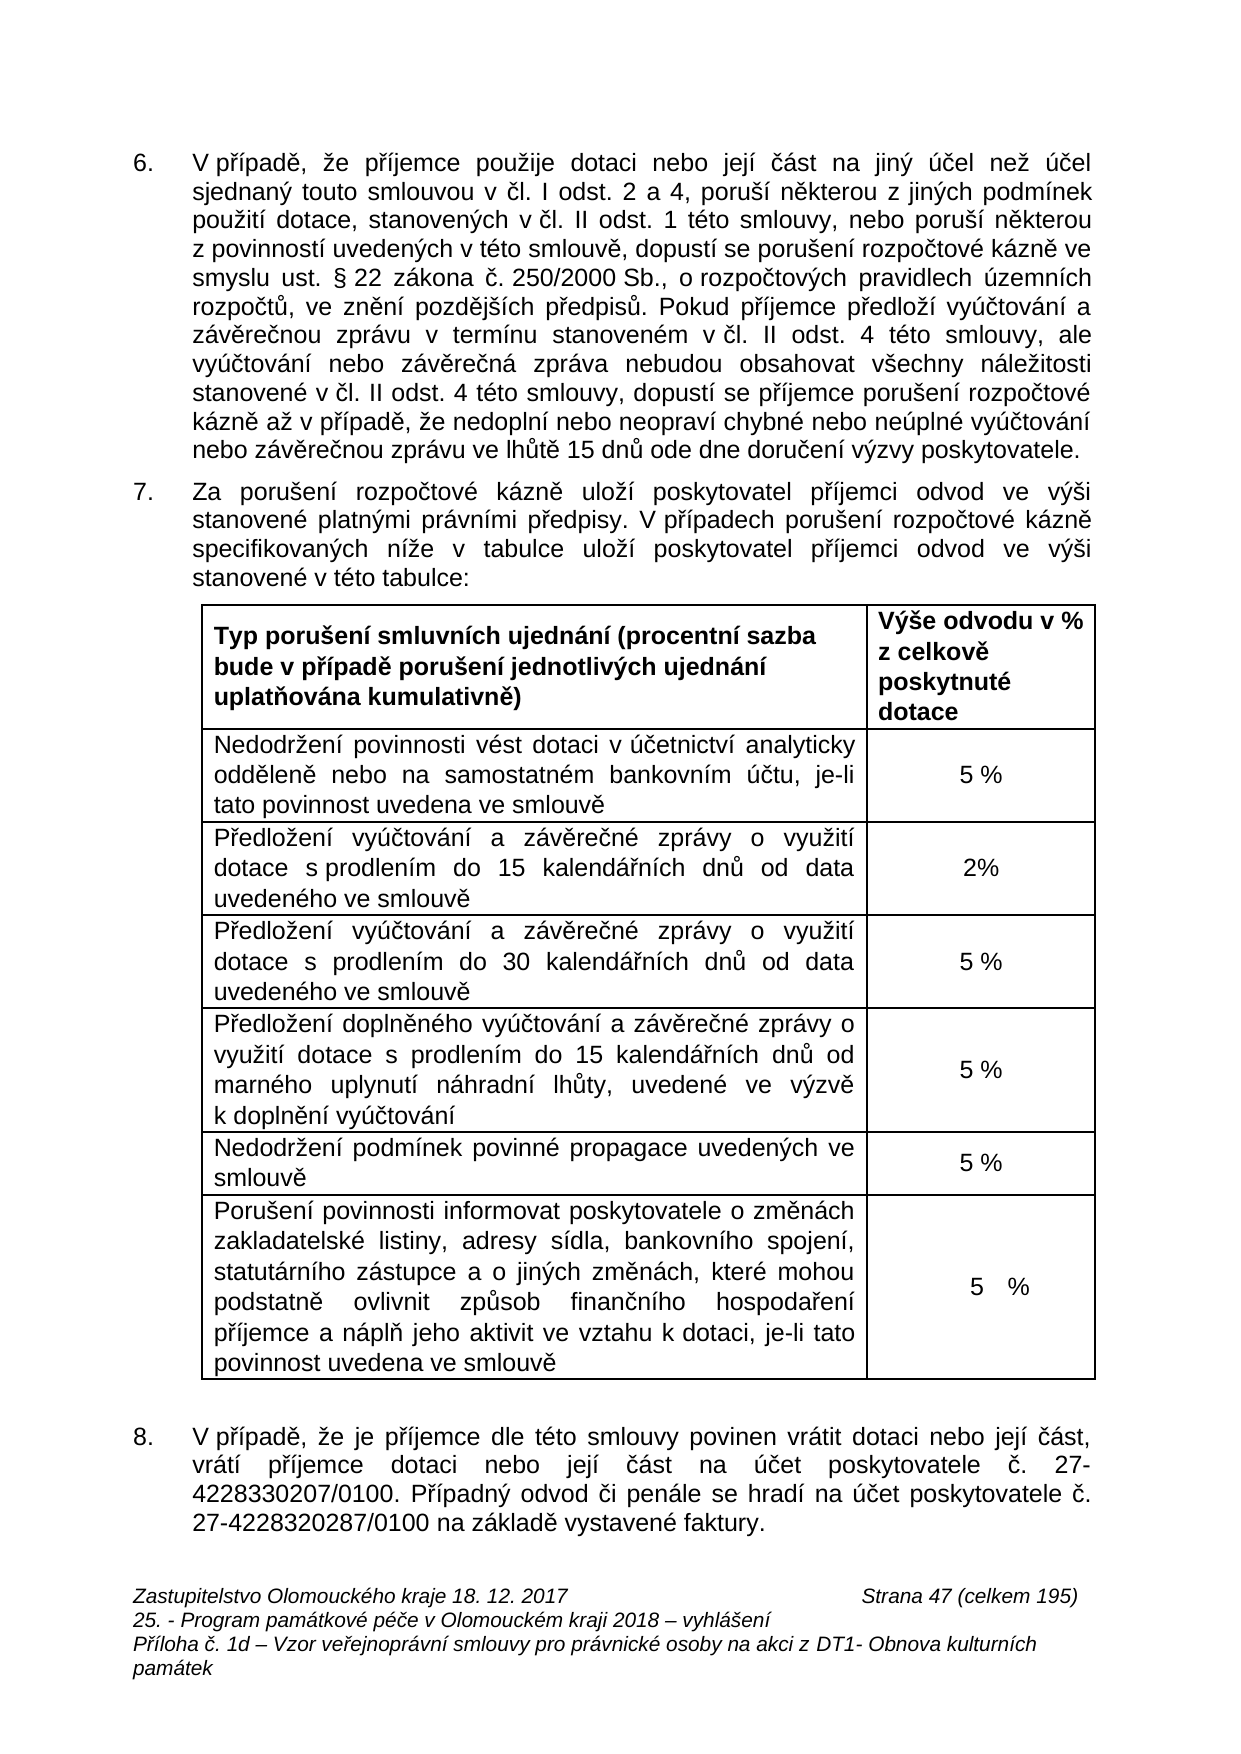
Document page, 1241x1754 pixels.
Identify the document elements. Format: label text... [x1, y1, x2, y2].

table_cell Porušení povinnosti informovat poskytovatele o změnách zakladatelské listiny, adresy sídla, bankovního spojení, statutárního zástupce a o jiných změnách, které mohou podstatně ovlivnit způsob finančního hospodaření příjemce a náplň jeho aktivit ve vztahu k dotaci, je-li tato povinnost uvedena ve smlouvě [203, 1196, 866, 1378]
table_header Typ porušení smluvních ujednání (procentní sazba bude v případě porušení jednotlivých ujednání uplatňována kumulativně) [203, 606, 866, 728]
table_cell Předložení vyúčtování a závěrečné zprávy o využití dotace s prodlením do 15 kalendářních dnů od data uvedeného ve smlouvě [203, 823, 866, 914]
table_cell 5 % [868, 1133, 1094, 1194]
list V případě, že je příjemce dle této smlouvy povinen vrátit dotaci nebo její část, vrátí příjemce dotaci nebo její část na účet poskytovatele č. 27-4228330207/0100. Případný odvod či penále se hradí na účet poskytovatele č. 27-4228320287/0100 na základě vystavené faktury. [133, 1422, 1092, 1537]
list Za porušení rozpočtové kázně uloží poskytovatel příjemci odvod ve výši stanovené platnými právními předpisy. V případech porušení rozpočtové kázně specifikovaných níže v tabulce uloží poskytovatel příjemci odvod ve výši stanovené v této tabulce: [133, 476, 1092, 591]
table_cell % [868, 1196, 1094, 1378]
table_cell 5 % [868, 730, 1094, 821]
table_cell Předložení doplněného vyúčtování a závěrečné zprávy o využití dotace s prodlením do 15 kalendářních dnů od marného uplynutí náhradní lhůty, uvedené ve výzvě k doplnění vyúčtování [203, 1009, 866, 1131]
table_header Výše odvodu v % z celkově poskytnuté dotace [868, 606, 1094, 728]
list V případě, že příjemce použije dotaci nebo její část na jiný účel než účel sjednaný touto smlouvou v čl. I odst. 2 a 4, poruší některou z jiných podmínek použití dotace, stanovených v čl. II odst. 1 této smlouvy, nebo poruší některou z povinností uvedených v této smlouvě, dopustí se porušení rozpočtové kázně ve smyslu ust. § 22 zákona č. 250/2000 Sb., o rozpočtových pravidlech územních rozpočtů, ve znění pozdějších předpisů. Pokud příjemce předloží vyúčtování a závěrečnou zprávu v termínu stanoveném v čl. II odst. 4 této smlouvy, ale vyúčtování nebo závěrečná zpráva nebudou obsahovat všechny náležitosti stanovené v čl. II odst. 4 této smlouvy, dopustí se příjemce porušení rozpočtové kázně až v případě, že nedoplní nebo neopraví chybné nebo neúplné vyúčtování nebo závěrečnou zprávu ve lhůtě 15 dnů ode dne doručení výzvy poskytovatele. [133, 148, 1092, 464]
table_cell Předložení vyúčtování a závěrečné zprávy o využití dotace s prodlením do 30 kalendářních dnů od data uvedeného ve smlouvě [203, 916, 866, 1007]
table_cell 5 % [868, 916, 1094, 1007]
table_cell 5 % [868, 1009, 1094, 1131]
table_cell 2% [868, 823, 1094, 914]
table_cell Nedodržení podmínek povinné propagace uvedených ve smlouvě [203, 1133, 866, 1194]
table_cell Nedodržení povinnosti vést dotaci v účetnictví analyticky odděleně nebo na samostatném bankovním účtu, je-li tato povinnost uvedena ve smlouvě [203, 730, 866, 821]
